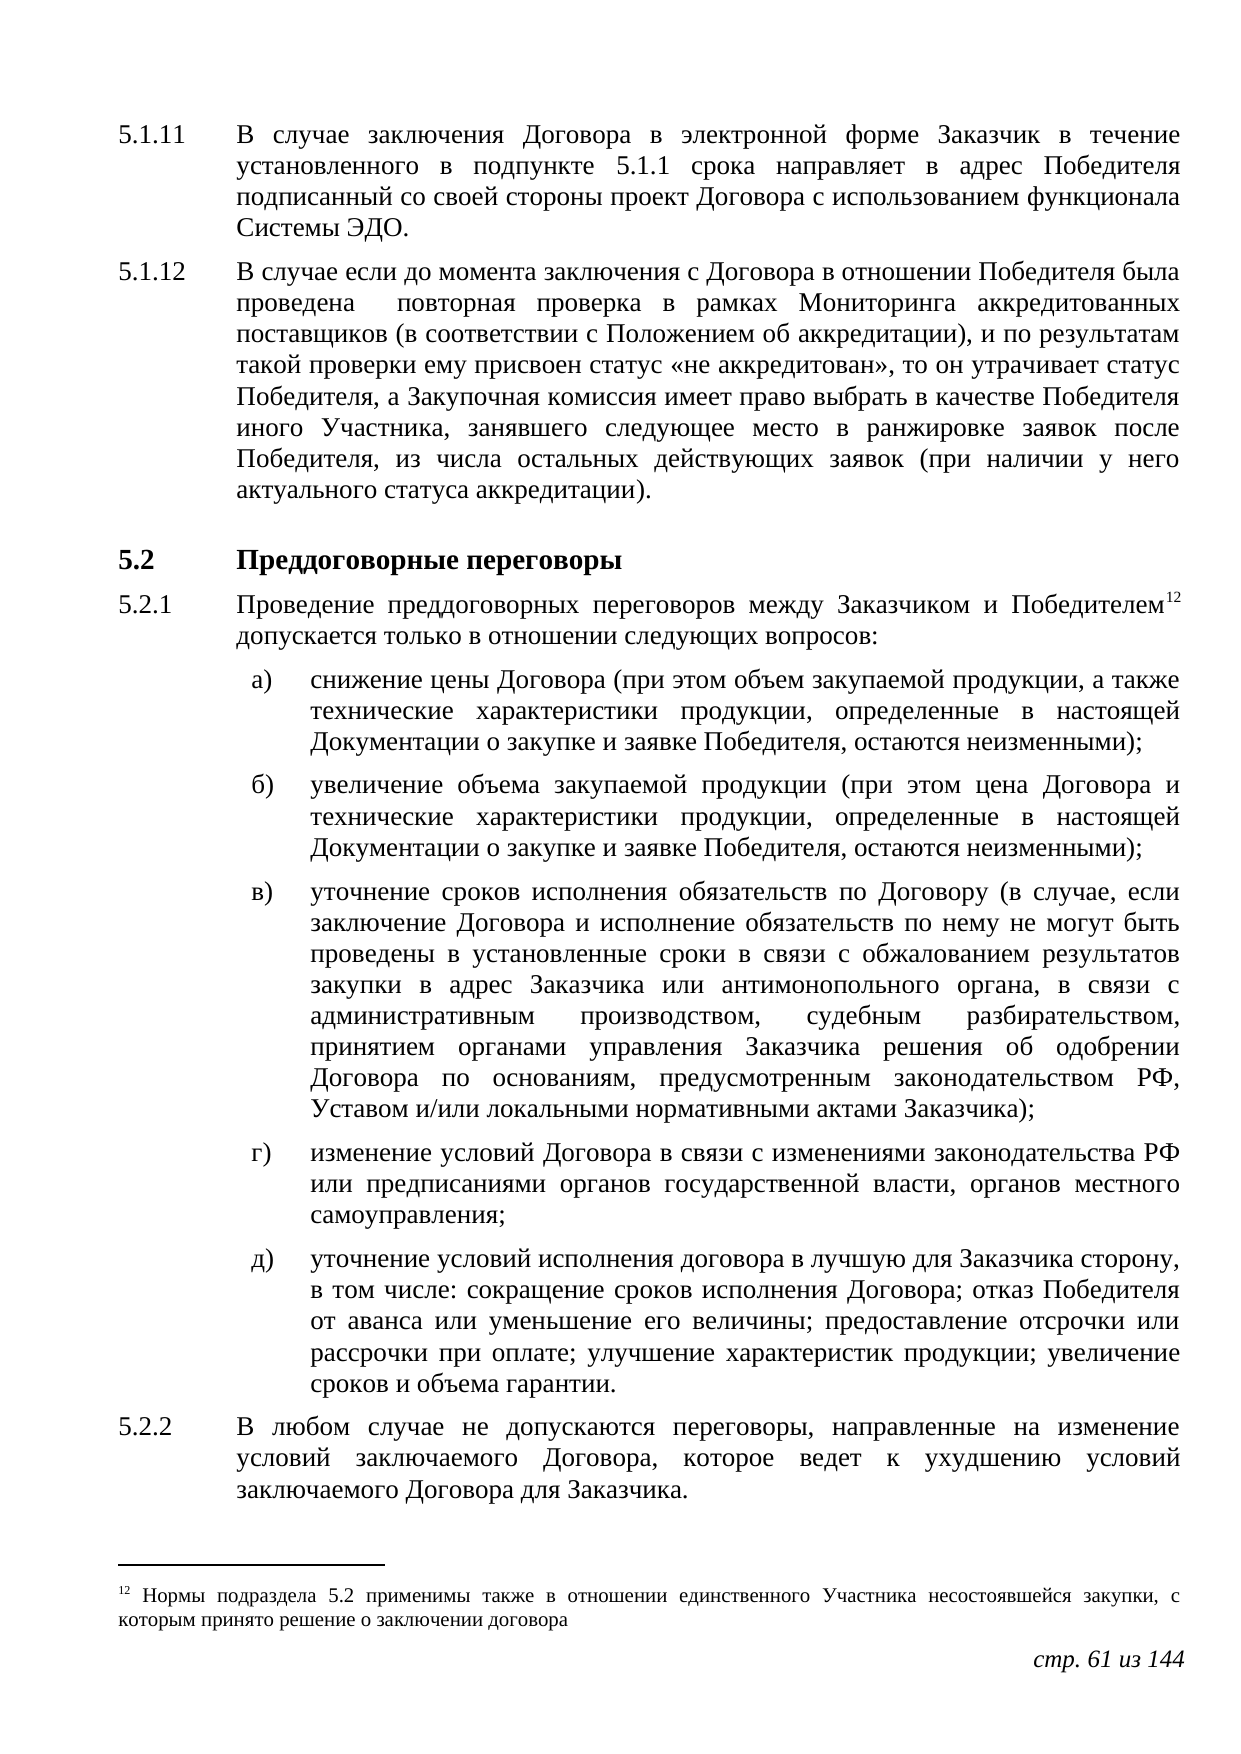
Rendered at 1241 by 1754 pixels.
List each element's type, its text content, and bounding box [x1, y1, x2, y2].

text уточнение условий исполнения договора в лучшую для Заказчика сторону, в том числе: сокращение сроков исполнения Договора; отказ Победителя от аванса или уменьшение его величины; предоставление отсрочки или рассрочки при оплате; улучшение характеристик продукции; увеличение сроков и объема гарантии. [251, 1242, 1181, 1398]
text В любом случае не допускаются переговоры, направленные на изменение условий заключаемого Договора, которое ведет к ухудшению условий заключаемого Договора для Заказчика. [118, 1410, 1181, 1504]
text Проведение преддоговорных переговоров между Заказчиком и Победителем допускается только в отношении следующих вопросов: [118, 588, 1181, 650]
text В случае заключения Договора в электронной форме Заказчик в течение установленного в подпункте 5.1.1 срока направляет в адрес Победителя подписанный со своей стороны проект Договора с использованием функционала Системы ЭДО. [118, 118, 1181, 243]
text увеличение объема закупаемой продукции (при этом цена Договора и технические характеристики продукции, определенные в настоящей Документации о закупке и заявке Победителя, остаются неизменными); [251, 769, 1181, 862]
text снижение цены Договора (при этом объем закупаемой продукции, а также технические характеристики продукции, определенные в настоящей Документации о закупке и заявке Победителя, остаются неизменными); [251, 663, 1181, 756]
text уточнение сроков исполнения обязательств по Договору (в случае, если заключение Договора и исполнение обязательств по нему не могут быть проведены в установленные сроки в связи с обжалованием результатов закупки в адрес Заказчика или антимонопольного органа, в связи с административным производством, судебным разбирательством, принятием органами управления Заказчика решения об одобрении Договора по основаниям, предусмотренным законодательством РФ, Уставом и/или локальными нормативными актами Заказчика); [251, 874, 1181, 1124]
text В случае если до момента заключения с Договора в отношении Победителя была проведена повторная проверка в рамках Мониторинга аккредитованных поставщиков (в соответствии с Положением об аккредитации), и по результатам такой проверки ему присвоен статус «не аккредитован», то он утрачивает статус Победителя, а Закупочная комиссия имеет право выбрать в качестве Победителя иного Участника, занявшего следующее место в ранжировке заявок после Победителя, из числа остальных действующих заявок (при наличии у него актуального статуса аккредитации). [118, 255, 1181, 504]
subtitle Преддоговорные переговоры [118, 542, 1181, 575]
text изменение условий Договора в связи с изменениями законодательства РФ или предписаниями органов государственной власти, органов местного самоуправления; [251, 1136, 1181, 1230]
